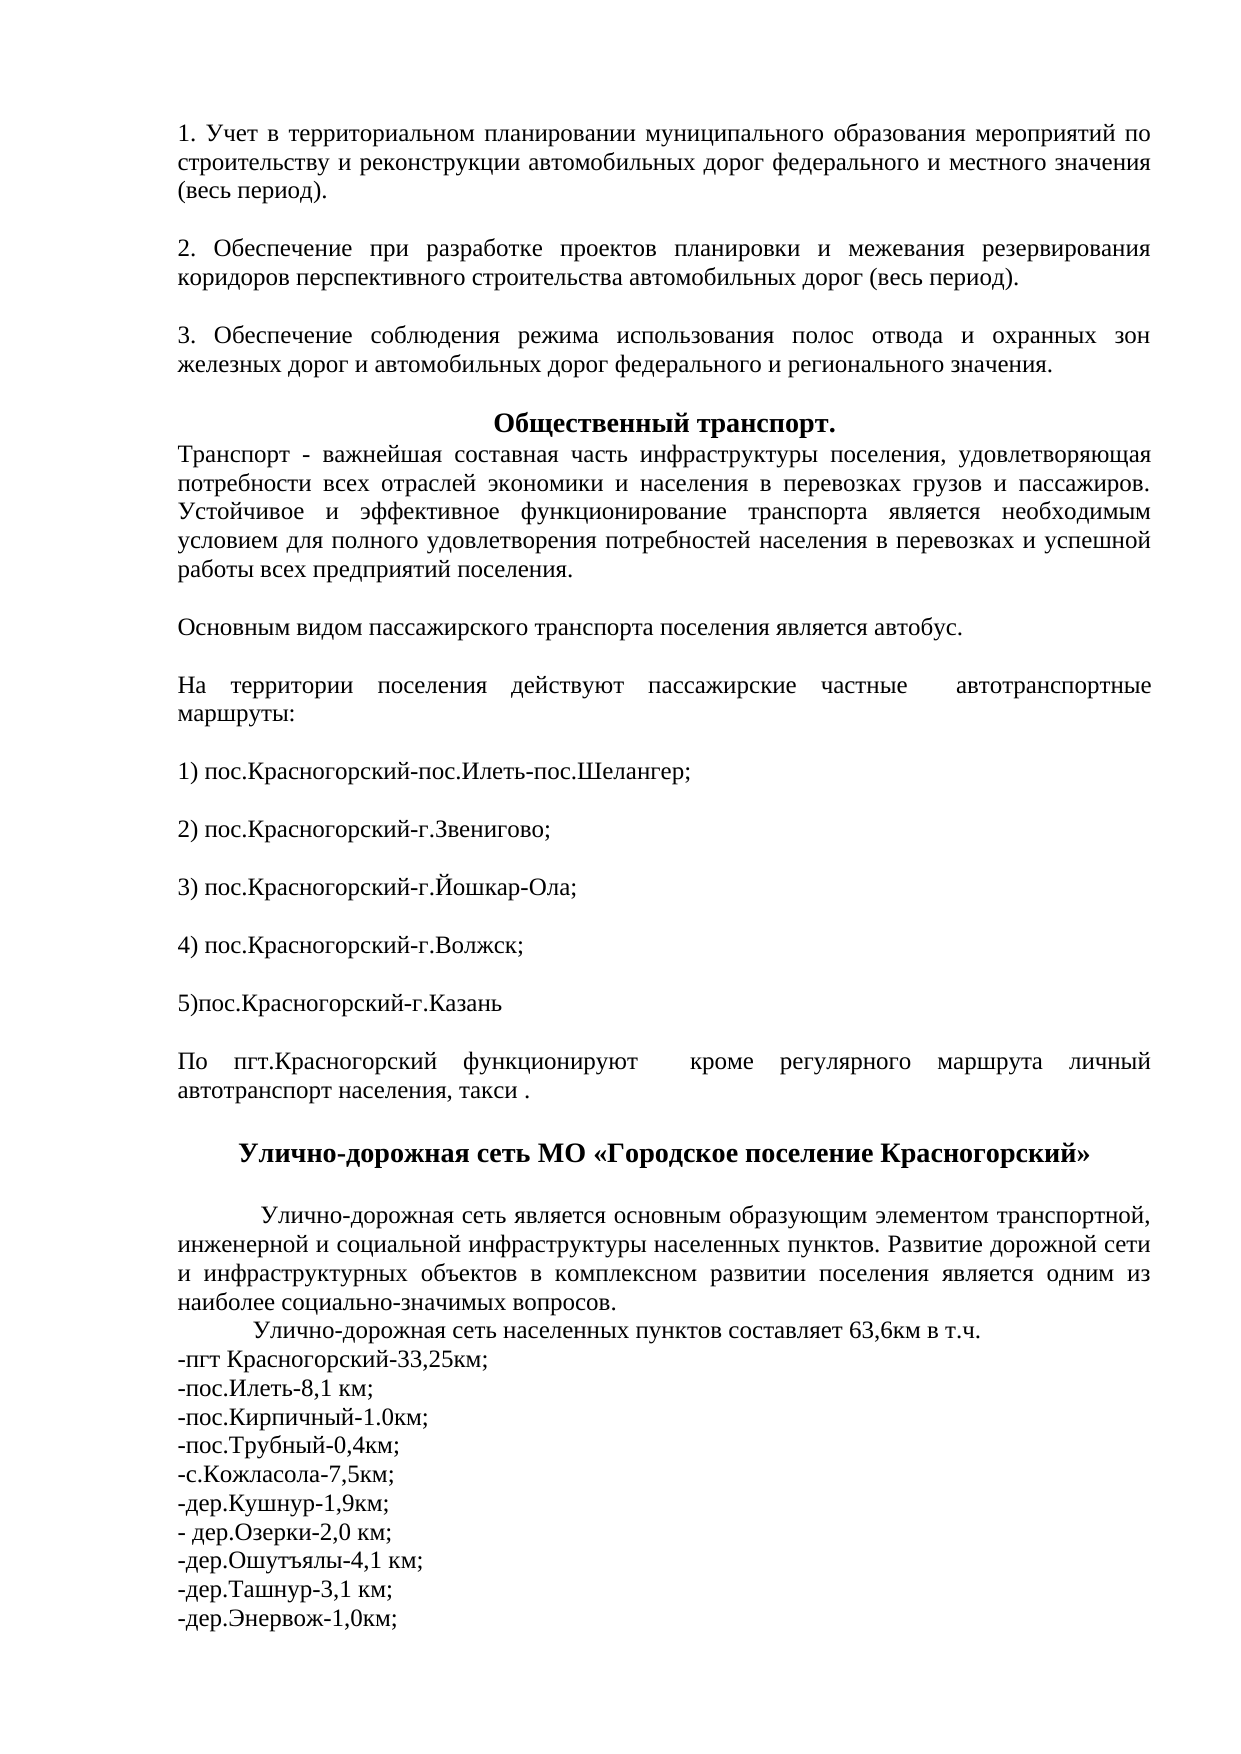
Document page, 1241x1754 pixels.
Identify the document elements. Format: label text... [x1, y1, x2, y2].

text Основным видом пассажирского транспорта поселения является автобус. [177, 612, 1152, 641]
text -дер.Энервож-1,0км; [177, 1603, 1152, 1632]
text 5)пос.Красногорский-г.Казань [177, 988, 1152, 1017]
text -пос.Трубный-0,4км; [177, 1431, 1152, 1459]
text Улично-дорожная сеть является основным образующим элементом транспортной, инженерной и социальной инфраструктуры населенных пунктов. Развитие дорожной сети и инфраструктурных объектов в комплексном развитии поселения является одним из наиболее социально-значимых вопросов. [177, 1201, 1152, 1316]
text 3) пос.Красногорский-г.Йошкар-Ола; [177, 872, 1152, 901]
text 1. Учет в территориальном планировании муниципального образования мероприятий по строительству и реконструкции автомобильных дорог федерального и местного значения (весь период). [177, 118, 1152, 204]
text -пос.Кирпичный-1.0км; [177, 1402, 1152, 1431]
text По пгт.Красногорский функционируют кроме регулярного маршрута личный автотранспорт населения, такси . [177, 1046, 1152, 1103]
text 3. Обеспечение соблюдения режима использования полос отвода и охранных зон железных дорог и автомобильных дорог федерального и регионального значения. [177, 320, 1152, 378]
text -пос.Илеть-8,1 км; [177, 1373, 1152, 1402]
text 2) пос.Красногорский-г.Звенигово; [177, 814, 1152, 843]
text - дер.Озерки-2,0 км; [177, 1517, 1152, 1546]
text На территории поселения действуют пассажирские частные автотранспортные маршруты: [177, 670, 1152, 727]
text -дер.Ошутъялы-4,1 км; [177, 1546, 1152, 1574]
text Транспорт - важнейшая составная часть инфраструктуры поселения, удовлетворяющая потребности всех отраслей экономики и населения в перевозках грузов и пассажиров. Устойчивое и эффективное функционирование транспорта является необходимым условием для полного удовлетворения потребностей населения в перевозках и успешной работы всех предприятий поселения. [177, 439, 1152, 583]
text -с.Кожласола-7,5км; [177, 1459, 1152, 1488]
text Улично-дорожная сеть населенных пунктов составляет 63,6км в т.ч. [177, 1316, 1152, 1344]
text Общественный транспорт. [177, 406, 1152, 439]
text 4) пос.Красногорский-г.Волжск; [177, 930, 1152, 959]
text 1) пос.Красногорский-пос.Илеть-пос.Шелангер; [177, 756, 1152, 785]
text Улично-дорожная сеть МО «Городское поселение Красногорский» [177, 1136, 1152, 1168]
text -дер.Кушнур-1,9км; [177, 1488, 1152, 1517]
text 2. Обеспечение при разработке проектов планировки и межевания резервирования коридоров перспективного строительства автомобильных дорог (весь период). [177, 233, 1152, 291]
text -дер.Ташнур-3,1 км; [177, 1574, 1152, 1603]
text -пгт Красногорский-33,25км; [177, 1344, 1152, 1373]
